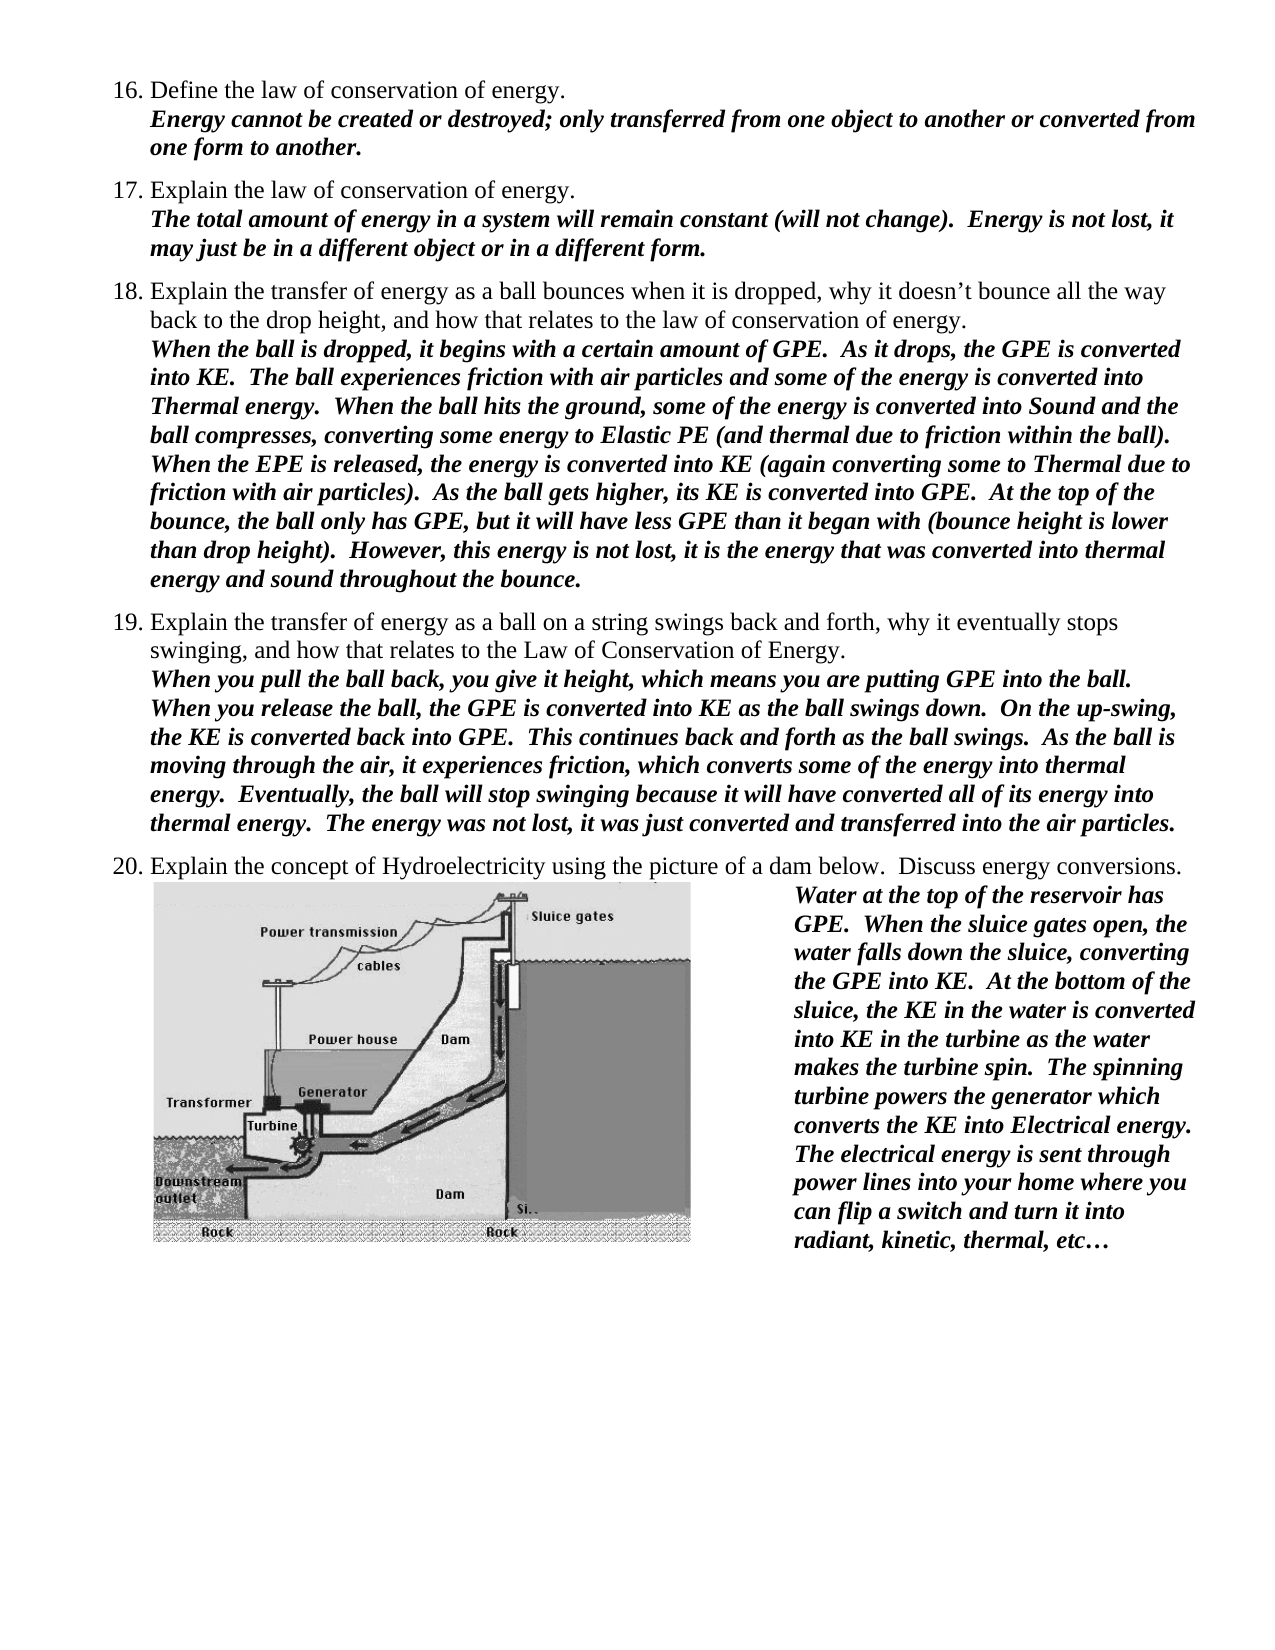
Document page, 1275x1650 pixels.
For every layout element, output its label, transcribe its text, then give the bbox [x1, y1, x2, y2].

list When you pull the ball back, you give it height, which means you are putting GPE into the ball. When you release the ball, the GPE is converted into KE as the ball swings down. On the up-swing, the KE is converted back into GPE. This continues back and forth as the ball swings. As the ball is moving through the air, it experiences friction, which converts some of the energy into thermal energy. Eventually, the ball will stop swinging because it will have converted all of its energy into thermal energy. The energy was not lost, it was just converted and transferred into the air particles. [150, 664, 1200, 837]
list Explain the law of conservation of energy. [112, 176, 1200, 204]
list Explain the transfer of energy as a ball bounces when it is dropped, why it doesn’t bounce all the way back to the drop height, and how that relates to the law of conservation of energy. [112, 276, 1200, 334]
list Explain the transfer of energy as a ball on a string swings back and forth, why it eventually stops swinging, and how that relates to the Law of Conservation of Energy. [112, 607, 1200, 664]
list Energy cannot be created or destroyed; only transferred from one object to another or converted from one form to another. [150, 104, 1200, 161]
text Water at the top of the reservoir has GPE. When the sluice gates open, the water falls down the sluice, converting the GPE into KE. At the bottom of the sluice, the KE in the water is converted into KE in the turbine as the water makes the turbine spin. The spinning turbine powers the generator which converts the KE into Electrical energy. The electrical energy is sent through power lines into your home where you can flip a switch and turn it into radiant, kinetic, thermal, etc… [159, 880, 1200, 1254]
text When the ball is dropped, it begins with a certain amount of GPE. As it drops, the GPE is converted into KE. The ball experiences friction with air particles and some of the energy is converted into Thermal energy. When the ball hits the ground, some of the energy is converted into Sound and the ball compresses, converting some energy to Elastic PE (and thermal due to friction within the ball). When the EPE is released, the energy is converted into KE (again converting some to Thermal due to friction with air particles). As the ball gets higher, its KE is converted into GPE. At the top of the bounce, the ball only has GPE, but it will have less GPE than it began with (bounce height is lower than drop height). However, this energy is not lost, it is the energy that was converted into thermal energy and sound throughout the bounce. [150, 334, 1200, 592]
list Define the law of conservation of energy. [112, 75, 1200, 104]
list The total amount of energy in a system will remain constant (will not change). Energy is not lost, it may just be in a different object or in a different form. [150, 204, 1200, 262]
list Explain the concept of Hydroelectricity using the picture of a dam below. Discuss energy conversions. [112, 851, 1200, 880]
